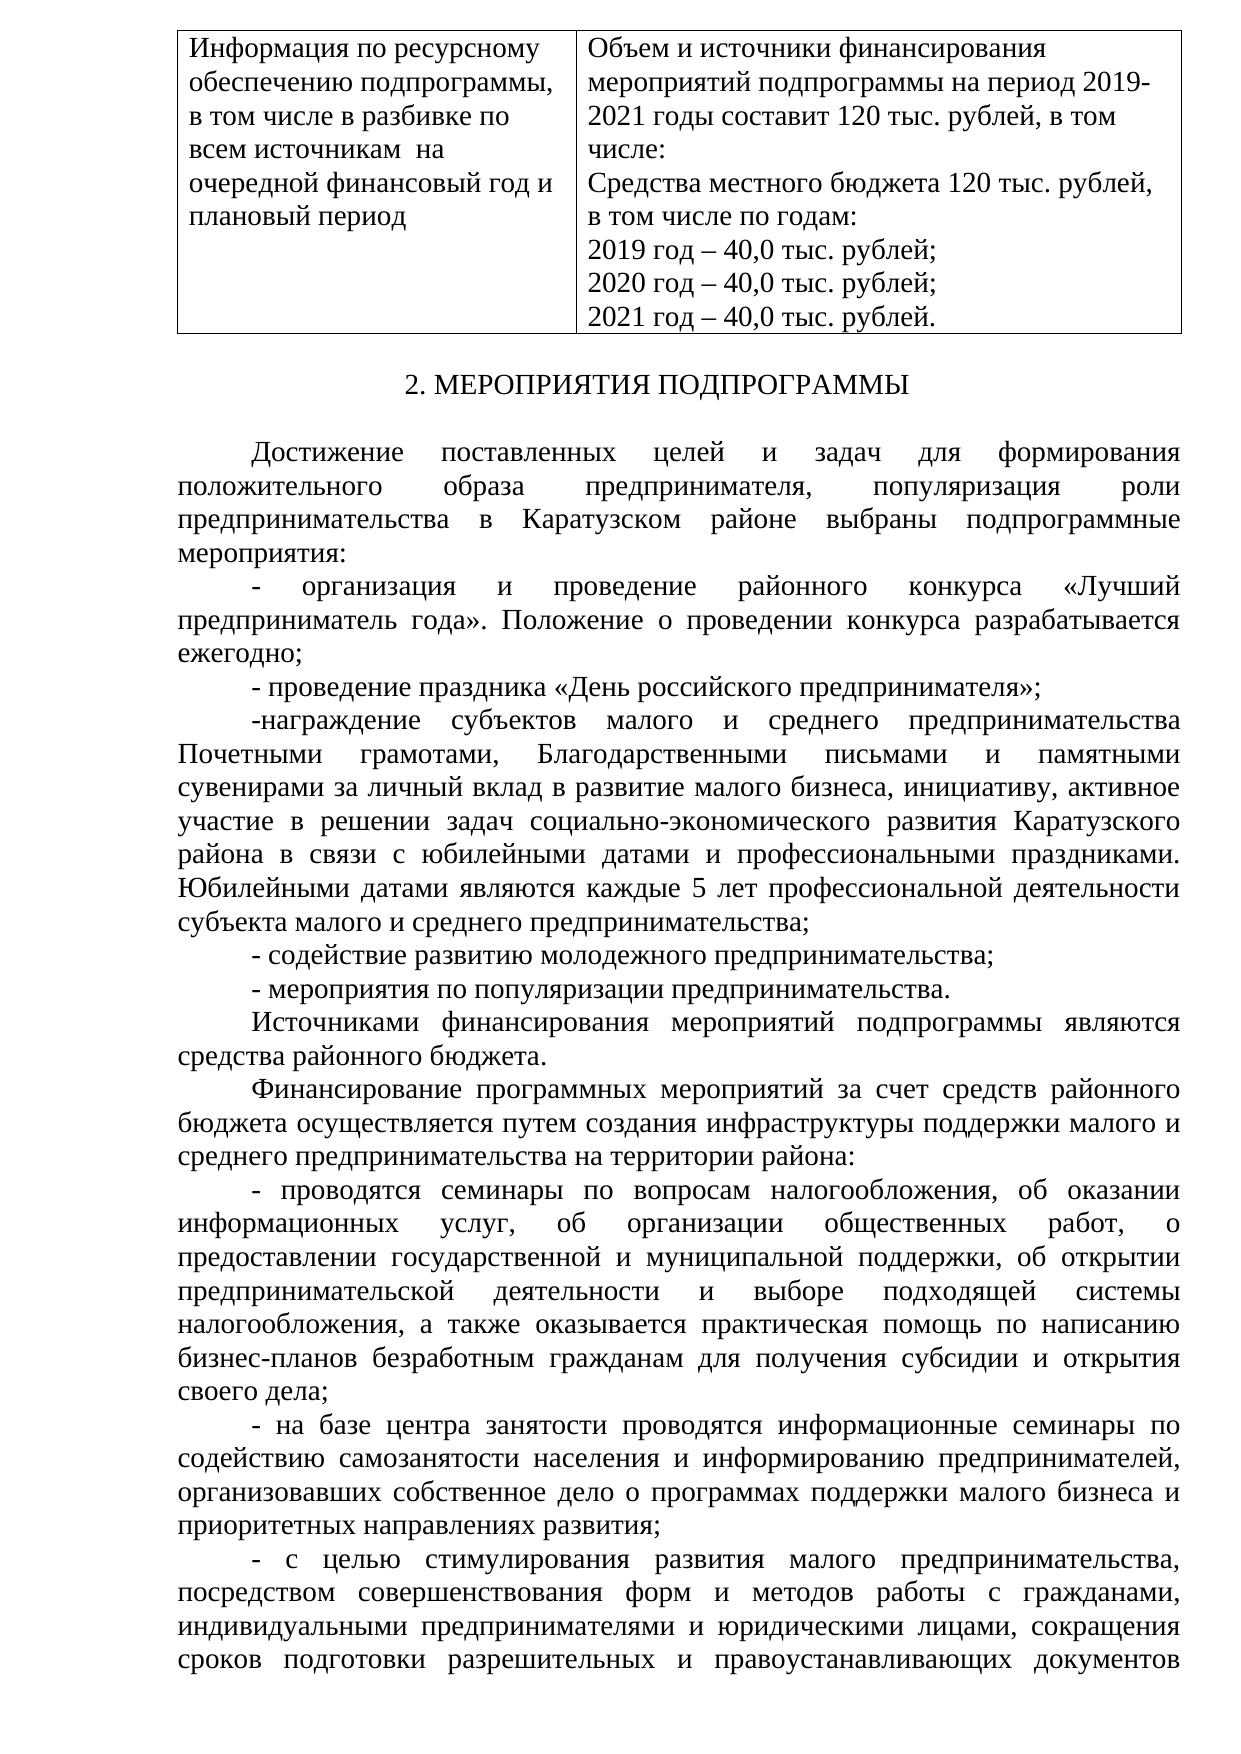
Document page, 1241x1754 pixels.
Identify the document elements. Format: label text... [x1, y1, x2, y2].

text - на базе центра занятости проводятся информационные семинары по содействию самозанятости населения и информированию предпринимателей, организовавших собственное дело о программах поддержки малого бизнеса и приоритетных направлениях развития; [177, 1407, 1181, 1541]
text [177, 1541, 1181, 1675]
text - организация и проведение районного конкурса «Лучший предприниматель года». Положение о проведении конкурса разрабатывается ежегодно; [177, 568, 1181, 669]
text Достижение поставленных целей и задач для формирования положительного образа предпринимателя, популяризация роли предпринимательства в Каратузском районе выбраны подпрограммные мероприятия: [177, 434, 1181, 568]
table_cell Объем и источники финансирования мероприятий подпрограммы на период 2019-2021 годы составит 120 тыс. рублей, в том числе: Средства местного бюджета 120 тыс. рублей, в том числе по годам: 2019 год – 40,0 тыс. рублей; 2020 год – 40,0 тыс. рублей; 2021 год – 40,0 тыс. рублей. [577, 31, 1181, 332]
text 2. МЕРОПРИЯТИЯ ПОДПРОГРАММЫ [133, 367, 1181, 401]
text - проведение праздника «День российского предпринимателя»; [177, 669, 1181, 702]
text - проводятся семинары по вопросам налогообложения, об оказании информационных услуг, об организации общественных работ, о предоставлении государственной и муниципальной поддержки, об открытии предпринимательской деятельности и выборе подходящей системы налогообложения, а также оказывается практическая помощь по написанию бизнес-планов безработным гражданам для получения субсидии и открытия своего дела; [177, 1172, 1181, 1407]
text - мероприятия по популяризации предпринимательства. [177, 971, 1181, 1004]
text Финансирование программных мероприятий за счет средств районного бюджета осуществляется путем создания инфраструктуры поддержки малого и среднего предпринимательства на территории района: [177, 1071, 1181, 1172]
text - содействие развитию молодежного предпринимательства; [177, 937, 1181, 971]
text Источниками финансирования мероприятий подпрограммы являются средства районного бюджета. [177, 1004, 1181, 1071]
table_cell Информация по ресурсному обеспечению подпрограммы, в том числе в разбивке по всем источникам на очередной финансовый год и плановый период [178, 31, 576, 332]
text -награждение субъектов малого и среднего предпринимательства Почетными грамотами, Благодарственными письмами и памятными сувенирами за личный вклад в развитие малого бизнеса, инициативу, активное участие в решении задач социально-экономического развития Каратузского района в связи с юбилейными датами и профессиональными праздниками. Юбилейными датами являются каждые 5 лет профессиональной деятельности субъекта малого и среднего предпринимательства; [177, 702, 1181, 937]
